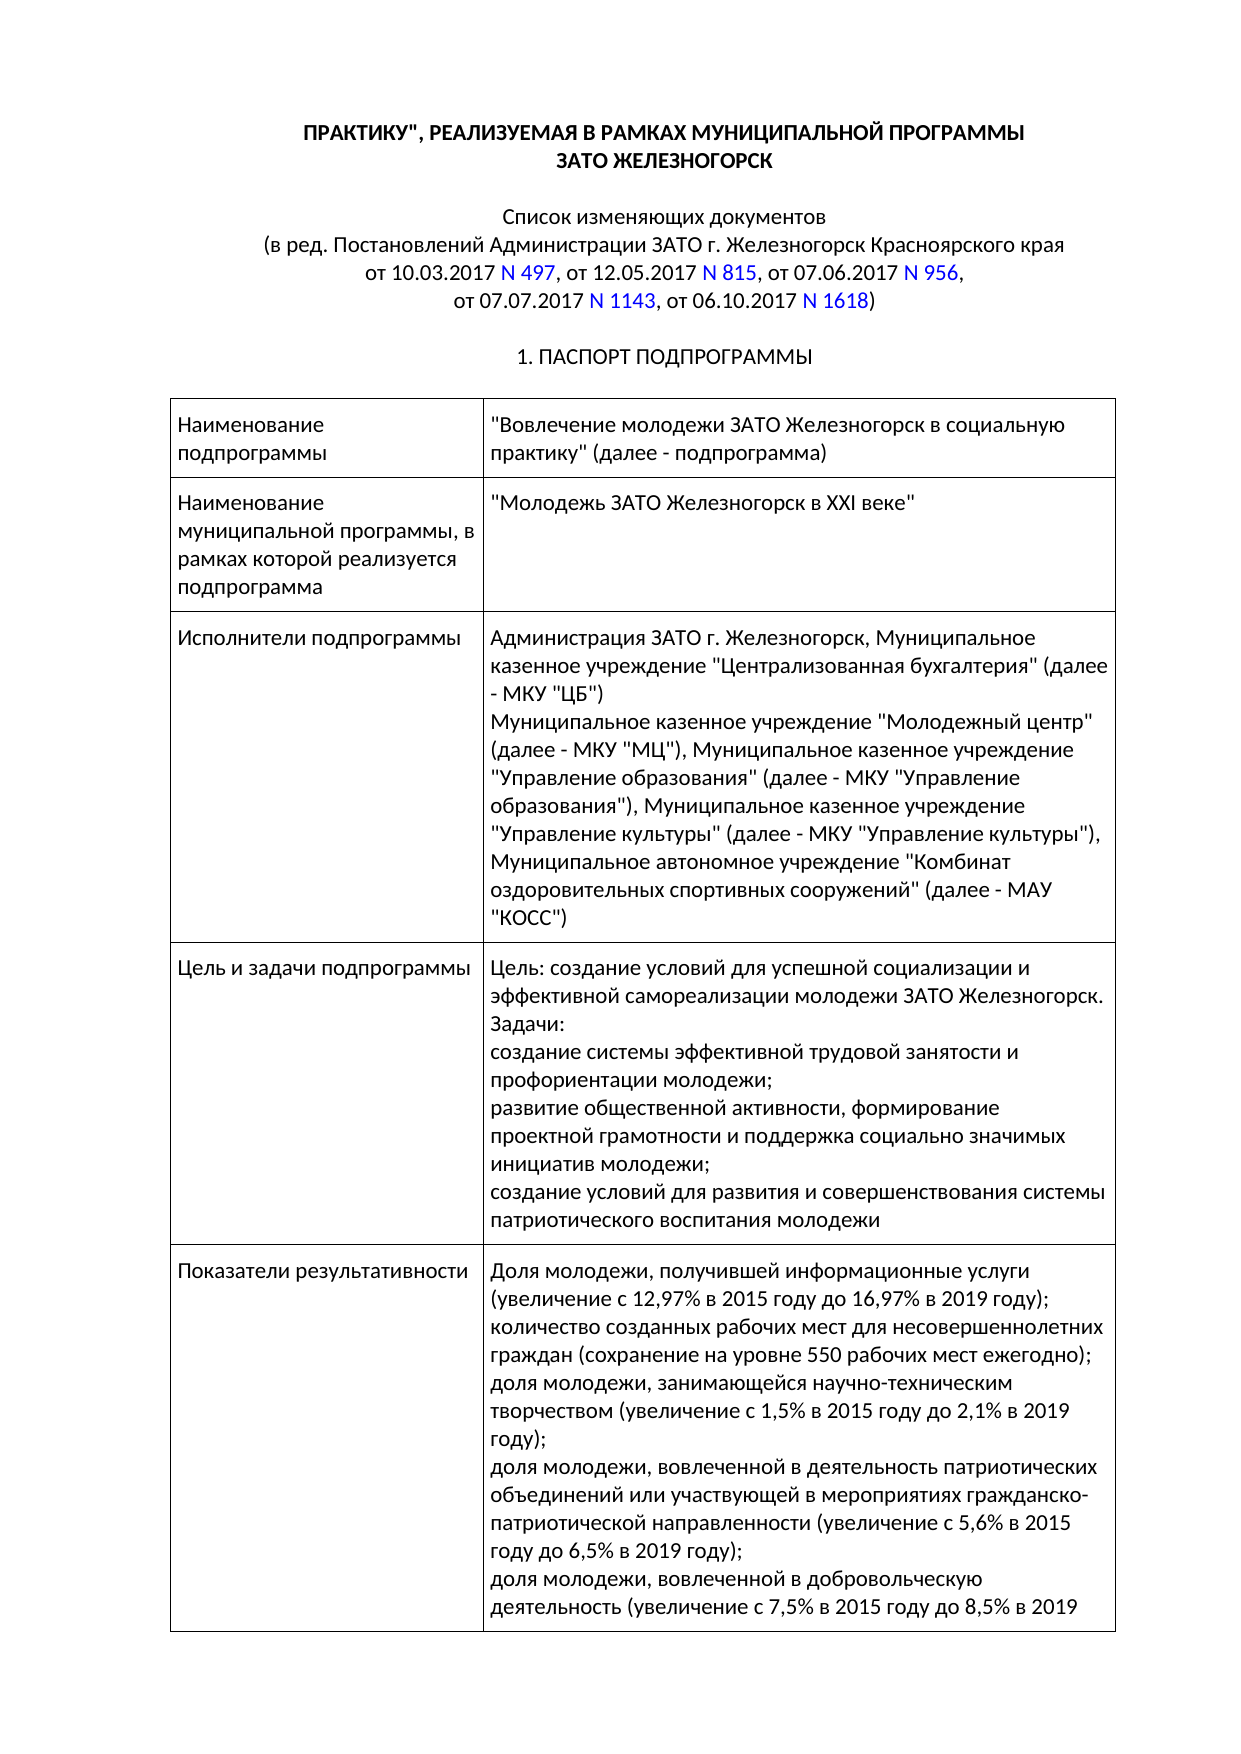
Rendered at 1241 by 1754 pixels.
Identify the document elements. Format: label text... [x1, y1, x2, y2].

text от 10.03.2017 N 497, от 12.05.2017 N 815, от 07.06.2017 N 956, [177, 258, 1152, 286]
table_header Наименование подпрограммы [171, 399, 483, 477]
table_cell Цель и задачи подпрограммы [171, 943, 483, 1244]
title ПРАКТИКУ", РЕАЛИЗУЕМАЯ В РАМКАХ МУНИЦИПАЛЬНОЙ ПРОГРАММЫ [177, 118, 1152, 146]
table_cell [484, 1245, 1115, 1631]
table_cell Администрация ЗАТО г. Железногорск, Муниципальное казенное учреждение "Централизованная бухгалтерия" (далее - МКУ "ЦБ") Муниципальное казенное учреждение "Молодежный центр" (далее - МКУ "МЦ"), Муниципальное казенное учреждение "Управление образования" (далее - МКУ "Управление образования"), Муниципальное казенное учреждение "Управление культуры" (далее - МКУ "Управление культуры"), Муниципальное автономное учреждение "Комбинат оздоровительных спортивных сооружений" (далее - МАУ "КОСС") [484, 612, 1115, 942]
table_cell Наименование муниципальной программы, в рамках которой реализуется подпрограмма [171, 478, 483, 611]
table_cell Цель: создание условий для успешной социализации и эффективной самореализации молодежи ЗАТО Железногорск. Задачи: создание системы эффективной трудовой занятости и профориентации молодежи; развитие общественной активности, формирование проектной грамотности и поддержка социально значимых инициатив молодежи; создание условий для развития и совершенствования системы патриотического воспитания молодежи [484, 943, 1115, 1244]
text 1. ПАСПОРТ ПОДПРОГРАММЫ [177, 342, 1152, 370]
text от 07.07.2017 N 1143, от 06.10.2017 N 1618) [177, 286, 1152, 314]
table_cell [171, 1245, 483, 1631]
text (в ред. Постановлений Администрации ЗАТО г. Железногорск Красноярского края [177, 230, 1152, 258]
text Список изменяющих документов [177, 202, 1152, 230]
title ЗАТО ЖЕЛЕЗНОГОРСК [177, 146, 1152, 174]
table_cell "Молодежь ЗАТО Железногорск в XXI веке" [484, 478, 1115, 611]
table_header "Вовлечение молодежи ЗАТО Железногорск в социальную практику" (далее - подпрограмма) [484, 399, 1115, 477]
table_cell Исполнители подпрограммы [171, 612, 483, 942]
